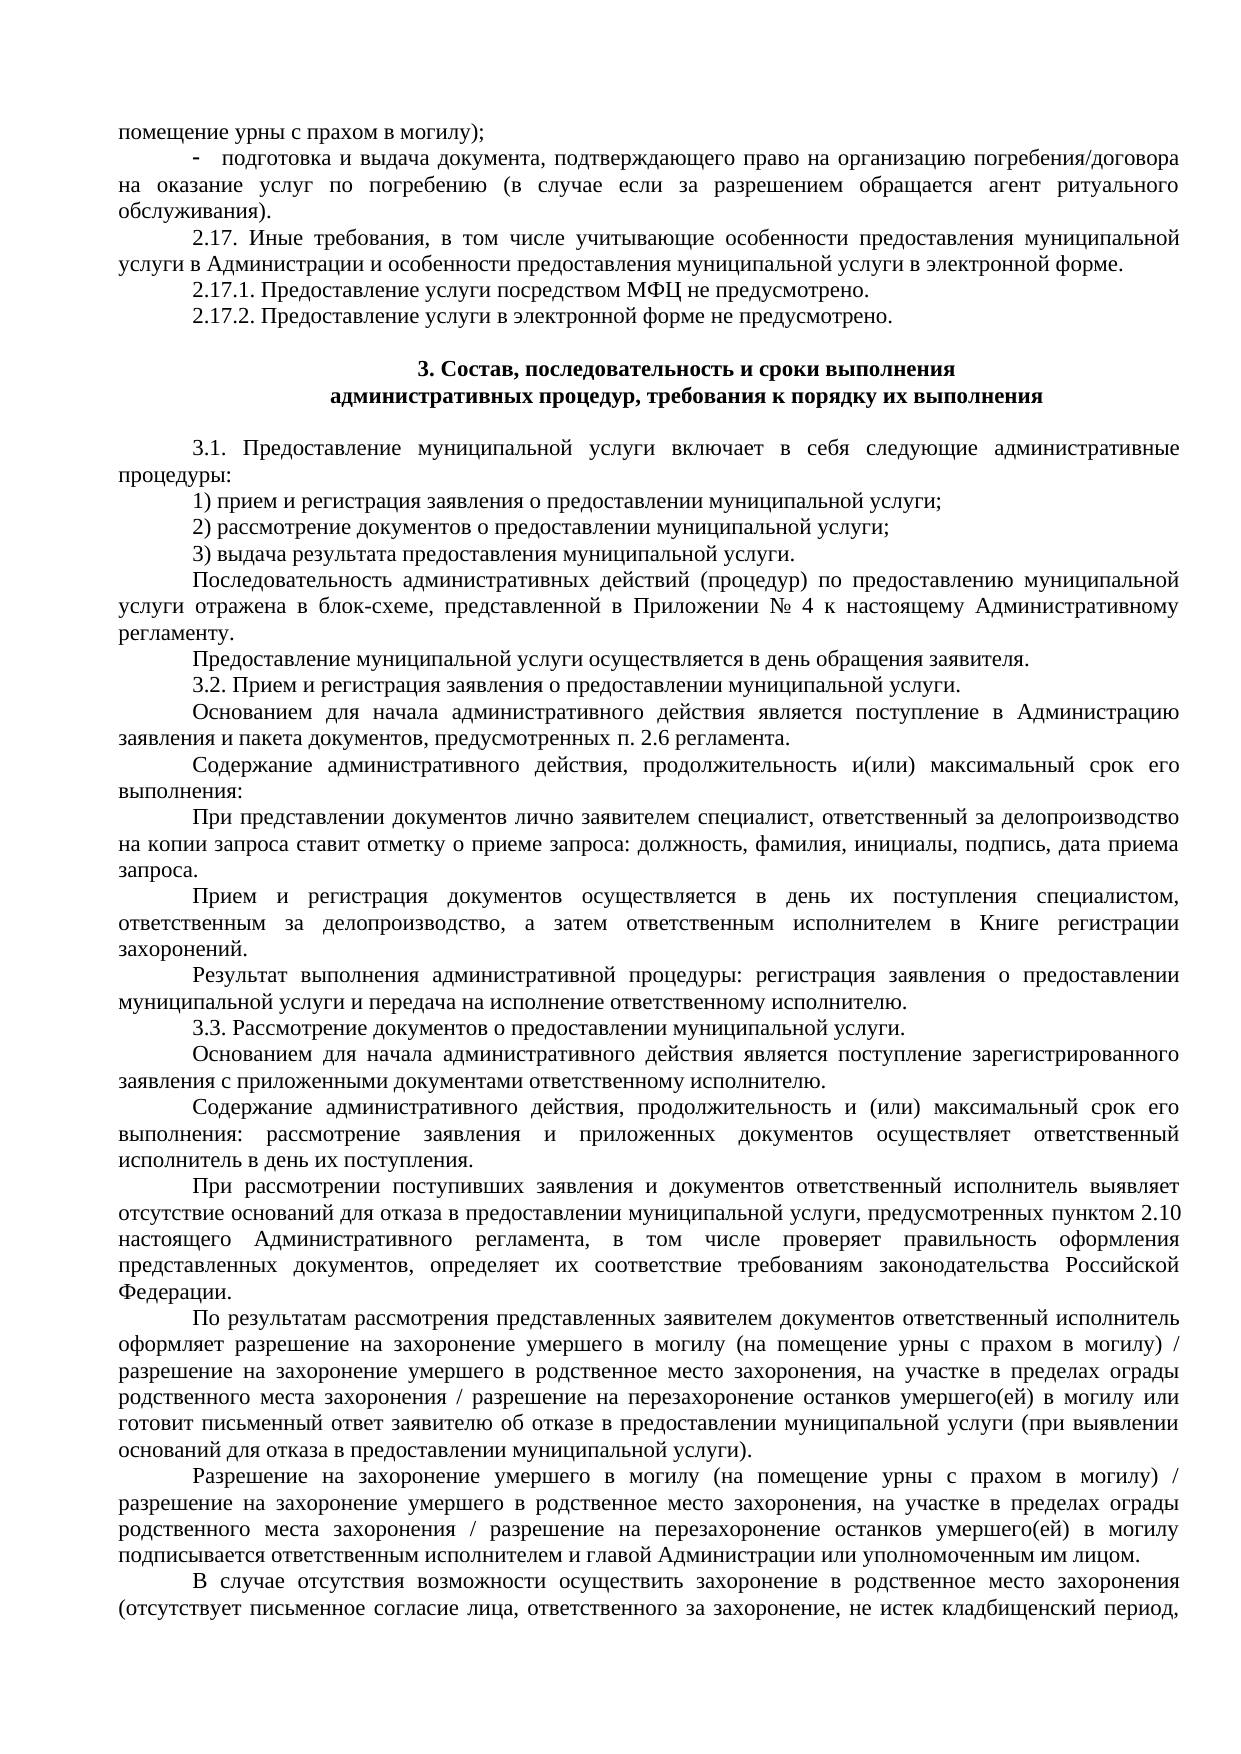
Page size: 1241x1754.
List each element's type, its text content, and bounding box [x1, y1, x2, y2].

text Результат выполнения административной процедуры: регистрация заявления о предоставлении муниципальной услуги и передача на исполнение ответственному исполнителю. [118, 961, 1181, 1014]
text Разрешение на захоронение умершего в могилу (на помещение урны с прахом в могилу) / разрешение на захоронение умершего в родственное место захоронения, на участке в пределах ограды родственного места захоронения / разрешение на перезахоронение останков умершего(ей) в могилу подписывается ответственным исполнителем и главой Администрации или уполномоченным им лицом. [118, 1462, 1181, 1568]
text 2.17. Иные требования, в том числе учитывающие особенности предоставления муниципальной услуги в Администрации и особенности предоставления муниципальной услуги в электронной форме. [118, 223, 1181, 276]
text 3.3. Рассмотрение документов о предоставлении муниципальной услуги. [118, 1014, 1181, 1041]
text При рассмотрении поступивших заявления и документов ответственный исполнитель выявляет отсутствие оснований для отказа в предоставлении муниципальной услуги, предусмотренных пунктом 2.10 настоящего Административного регламента, в том числе проверяет правильность оформления представленных документов, определяет их соответствие требованиям законодательства Российской Федерации. [118, 1172, 1181, 1304]
text 2.17.2. Предоставление услуги в электронной форме не предусмотрено. [118, 303, 1181, 329]
text Содержание административного действия, продолжительность и(или) максимальный срок его выполнения: [118, 751, 1181, 803]
text При представлении документов лично заявителем специалист, ответственный за делопроизводство на копии запроса ставит отметку о приеме запроса: должность, фамилия, инициалы, подпись, дата приема запроса. [118, 803, 1181, 882]
text 3.1. Предоставление муниципальной услуги включает в себя следующие административные процедуры: [118, 434, 1181, 487]
text 1) прием и регистрация заявления о предоставлении муниципальной услуги; [118, 487, 1181, 513]
list подготовка и выдача документа, подтверждающего право на организацию погребения/договора на оказание услуг по погребению (в случае если за разрешением обращается агент ритуального обслуживания). [118, 144, 1181, 223]
text 3) выдача результата предоставления муниципальной услуги. [118, 540, 1181, 566]
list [118, 118, 1181, 144]
text Содержание административного действия, продолжительность и (или) максимальный срок его выполнения: рассмотрение заявления и приложенных документов осуществляет ответственный исполнитель в день их поступления. [118, 1093, 1181, 1172]
text Предоставление муниципальной услуги осуществляется в день обращения заявителя. [118, 645, 1181, 672]
text По результатам рассмотрения представленных заявителем документов ответственный исполнитель оформляет разрешение на захоронение умершего в могилу (на помещение урны с прахом в могилу) / разрешение на захоронение умершего в родственное место захоронения, на участке в пределах ограды родственного места захоронения / разрешение на перезахоронение останков умершего(ей) в могилу или готовит письменный ответ заявителю об отказе в предоставлении муниципальной услуги (при выявлении оснований для отказа в предоставлении муниципальной услуги). [118, 1304, 1181, 1462]
text 2) рассмотрение документов о предоставлении муниципальной услуги; [118, 513, 1181, 540]
text административных процедур, требования к порядку их выполнения [118, 382, 1181, 408]
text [118, 1568, 1181, 1620]
text 3. Состав, последовательность и сроки выполнения [118, 355, 1181, 382]
text Последовательность административных действий (процедур) по предоставлению муниципальной услуги отражена в блок-схеме, представленной в Приложении № 4 к настоящему Административному регламенту. [118, 566, 1181, 645]
text Основанием для начала административного действия является поступление в Администрацию заявления и пакета документов, предусмотренных п. 2.6 регламента. [118, 698, 1181, 751]
text Основанием для начала административного действия является поступление зарегистрированного заявления с приложенными документами ответственному исполнителю. [118, 1041, 1181, 1093]
text 2.17.1. Предоставление услуги посредством МФЦ не предусмотрено. [118, 276, 1181, 303]
text Прием и регистрация документов осуществляется в день их поступления специалистом, ответственным за делопроизводство, а затем ответственным исполнителем в Книге регистрации захоронений. [118, 882, 1181, 961]
text 3.2. Прием и регистрация заявления о предоставлении муниципальной услуги. [118, 672, 1181, 698]
